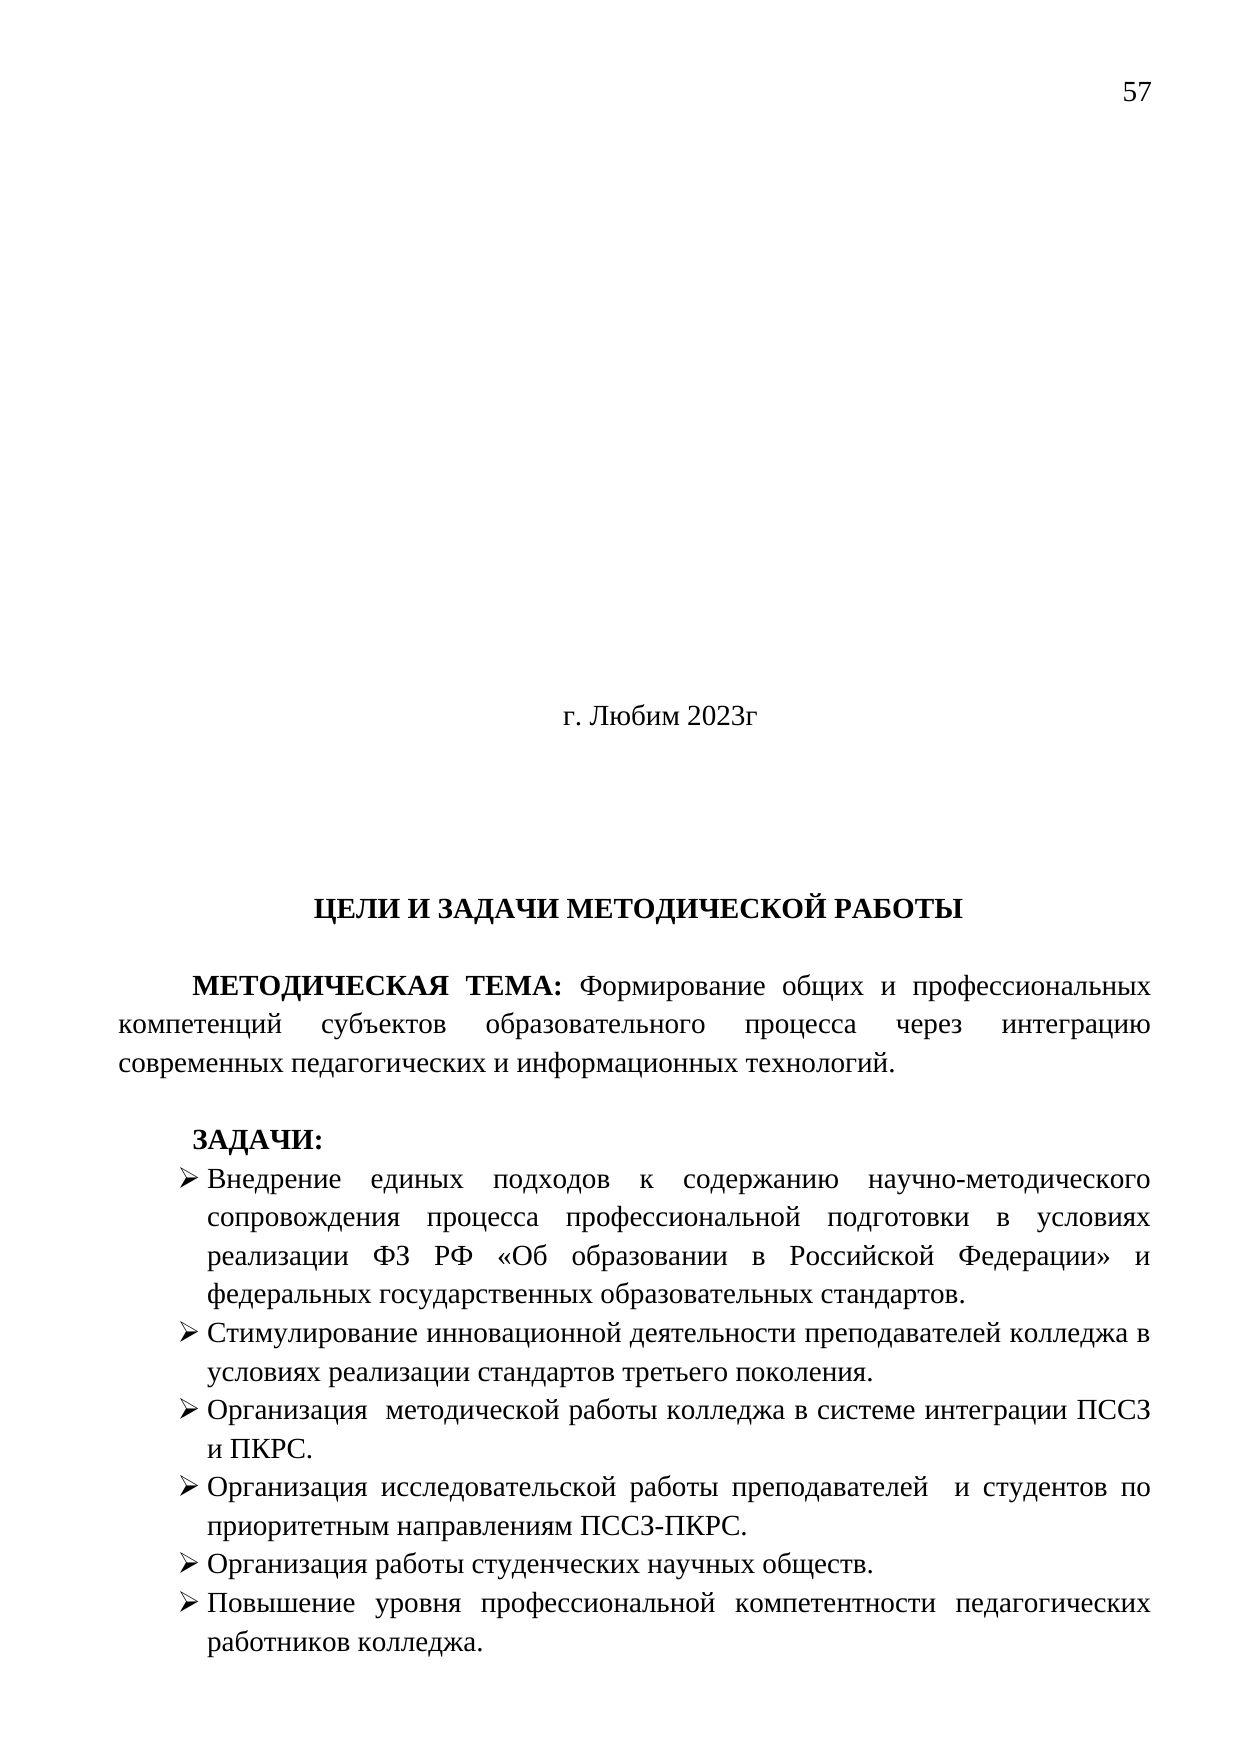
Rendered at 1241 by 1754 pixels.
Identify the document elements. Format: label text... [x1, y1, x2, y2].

text ЗАДАЧИ: [118, 1122, 1152, 1156]
text ЦЕЛИ И ЗАДАЧИ МЕТОДИЧЕСКОЙ РАБОТЫ [118, 891, 1152, 924]
text г. Любим 2023г [118, 698, 1152, 732]
list Внедрение единых подходов к содержанию научно-методического сопровождения процесса профессиональной подготовки в условиях реализации ФЗ РФ «Об образовании в Российской Федерации» и федеральных государственных образовательных стандартов. [177, 1161, 1152, 1310]
list Организация работы студенческих научных обществ. [177, 1547, 1152, 1580]
list Стимулирование инновационной деятельности преподавателей колледжа в условиях реализации стандартов третьего поколения. [177, 1315, 1152, 1387]
list Организация методической работы колледжа в системе интеграции ПССЗ и ПКРС. [177, 1392, 1152, 1464]
list Повышение уровня профессиональной компетентности педагогических работников колледжа. [177, 1585, 1152, 1657]
text МЕТОДИЧЕСКАЯ ТЕМА: Формирование общих и профессиональных компетенций субъектов образовательного процесса через интеграцию современных педагогических и информационных технологий. [118, 968, 1152, 1079]
list Организация исследовательской работы преподавателей и студентов по приоритетным направлениям ПССЗ-ПКРС. [177, 1469, 1152, 1542]
